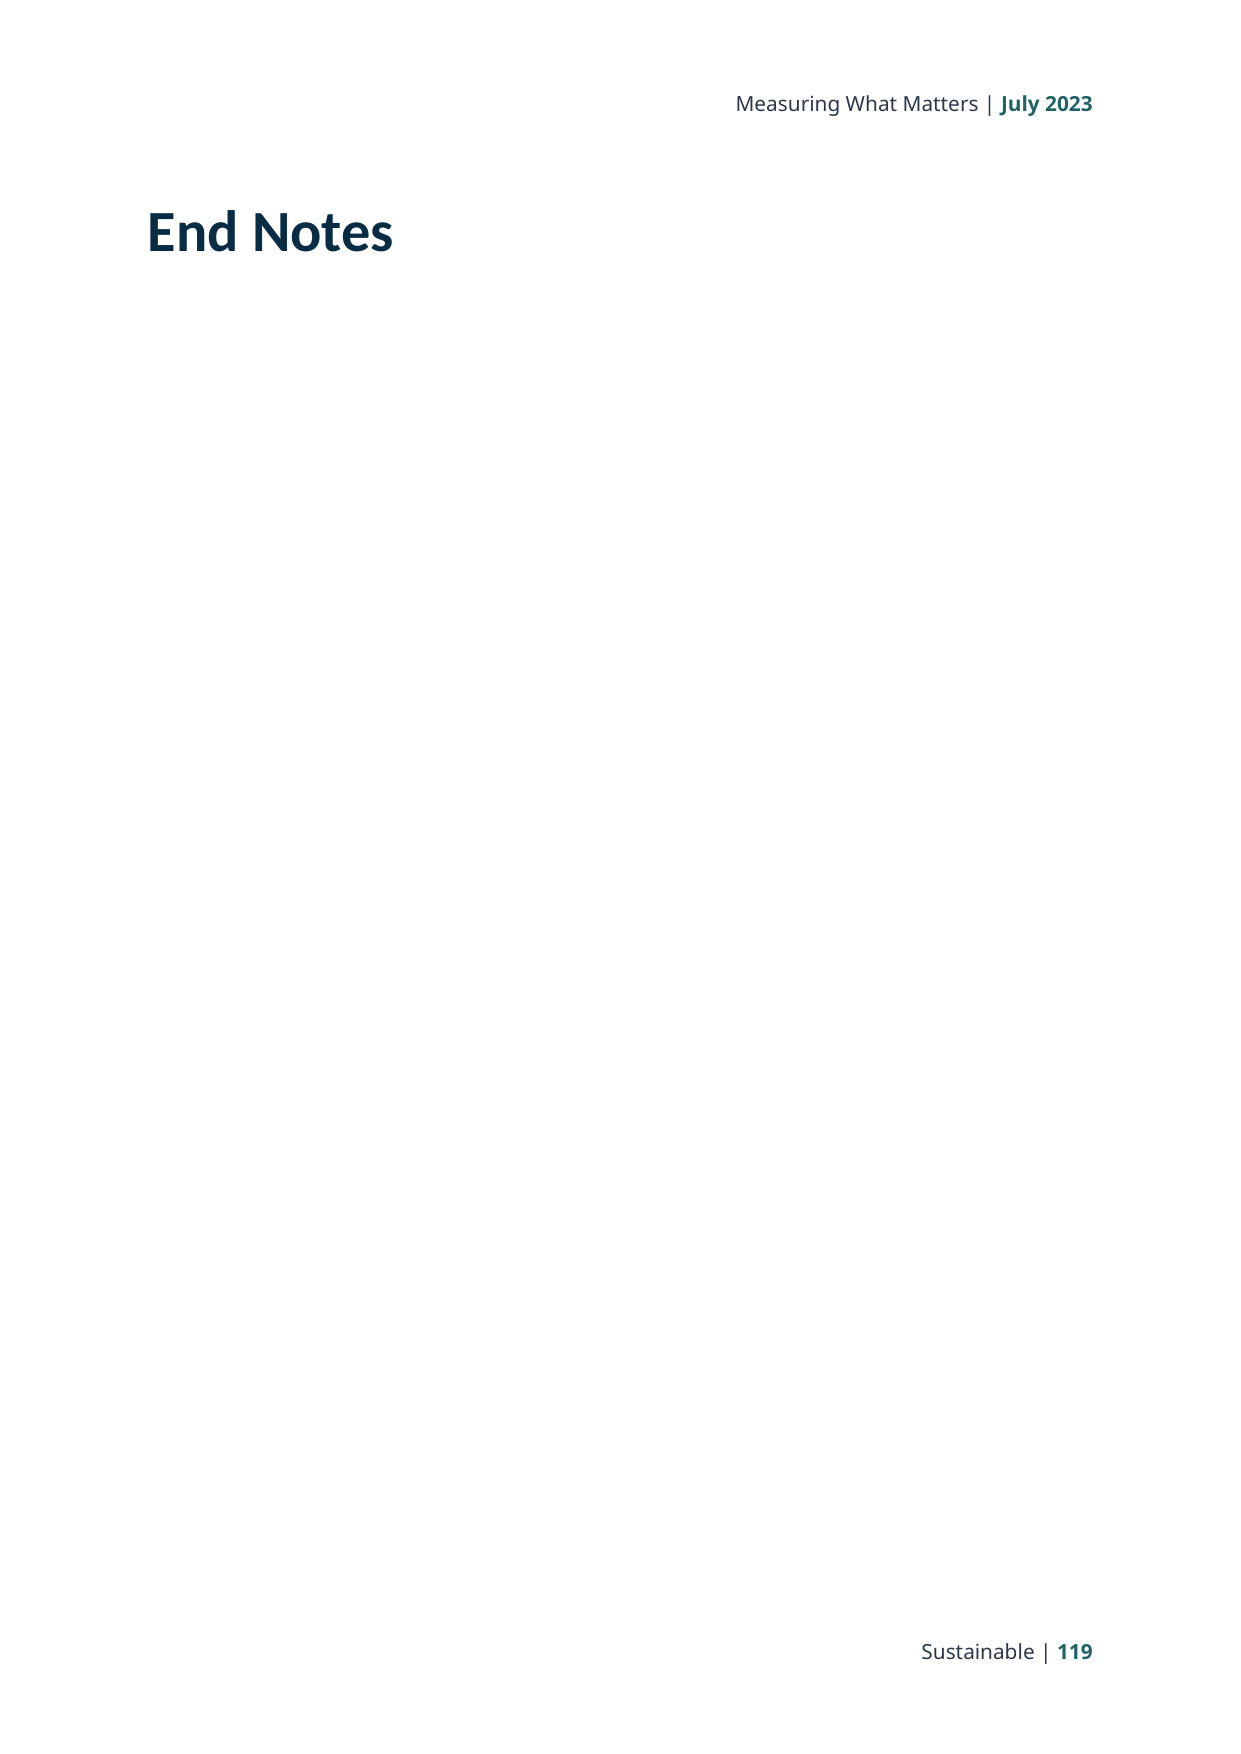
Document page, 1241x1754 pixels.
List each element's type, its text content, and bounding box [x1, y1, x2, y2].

subtitle End Notes [148, 204, 1092, 263]
